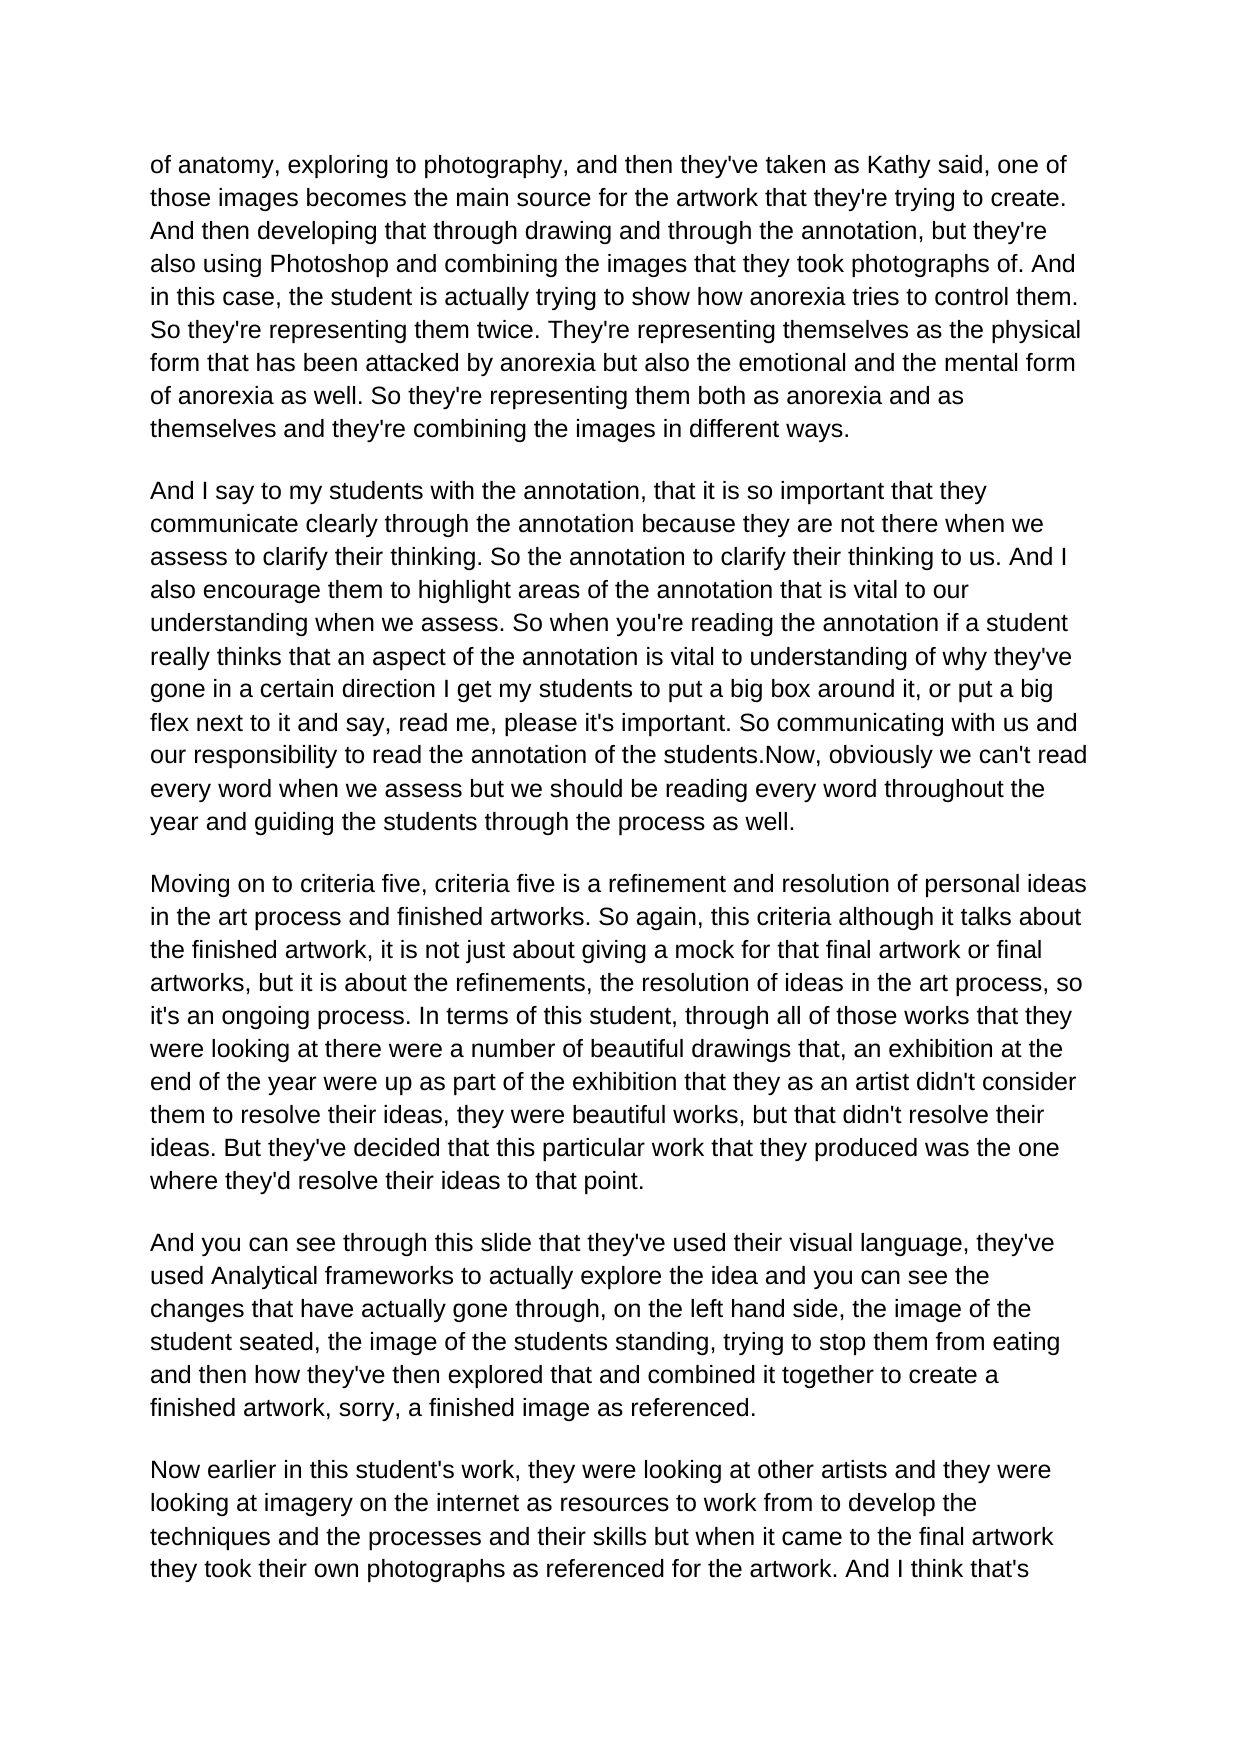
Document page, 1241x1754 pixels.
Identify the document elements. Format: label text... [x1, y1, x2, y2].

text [150, 1455, 1090, 1583]
text And you can see through this slide that they've used their visual language, they've used Analytical frameworks to actually explore the idea and you can see the changes that have actually gone through, on the left hand side, the image of the student seated, the image of the students standing, trying to stop them from eating and then how they've then explored that and combined it together to create a finished artwork, sorry, a finished image as referenced. [150, 1228, 1090, 1422]
text And I say to my students with the annotation, that it is so important that they communicate clearly through the annotation because they are not there when we assess to clarify their thinking. So the annotation to clarify their thinking to us. And I also encourage them to highlight areas of the annotation that is vital to our understanding when we assess. So when you're reading the annotation if a student really thinks that an aspect of the annotation is vital to understanding of why they've gone in a certain direction I get my students to put a big box around it, or put a big flex next to it and say, read me, please it's important. So communicating with us and our responsibility to read the annotation of the students.Now, obviously we can't read every word when we assess but we should be reading every word throughout the year and guiding the students through the process as well. [150, 476, 1090, 835]
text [150, 150, 1090, 443]
text Moving on to criteria five, criteria five is a refinement and resolution of personal ideas in the art process and finished artworks. So again, this criteria although it talks about the finished artwork, it is not just about giving a mock for that final artwork or final artworks, but it is about the refinements, the resolution of ideas in the art process, so it's an ongoing process. In terms of this student, through all of those works that they were looking at there were a number of beautiful drawings that, an exhibition at the end of the year were up as part of the exhibition that they as an artist didn't consider them to resolve their ideas, they were beautiful works, but that didn't resolve their ideas. But they've decided that this particular work that they produced was the one where they'd resolve their ideas to that point. [150, 869, 1090, 1195]
